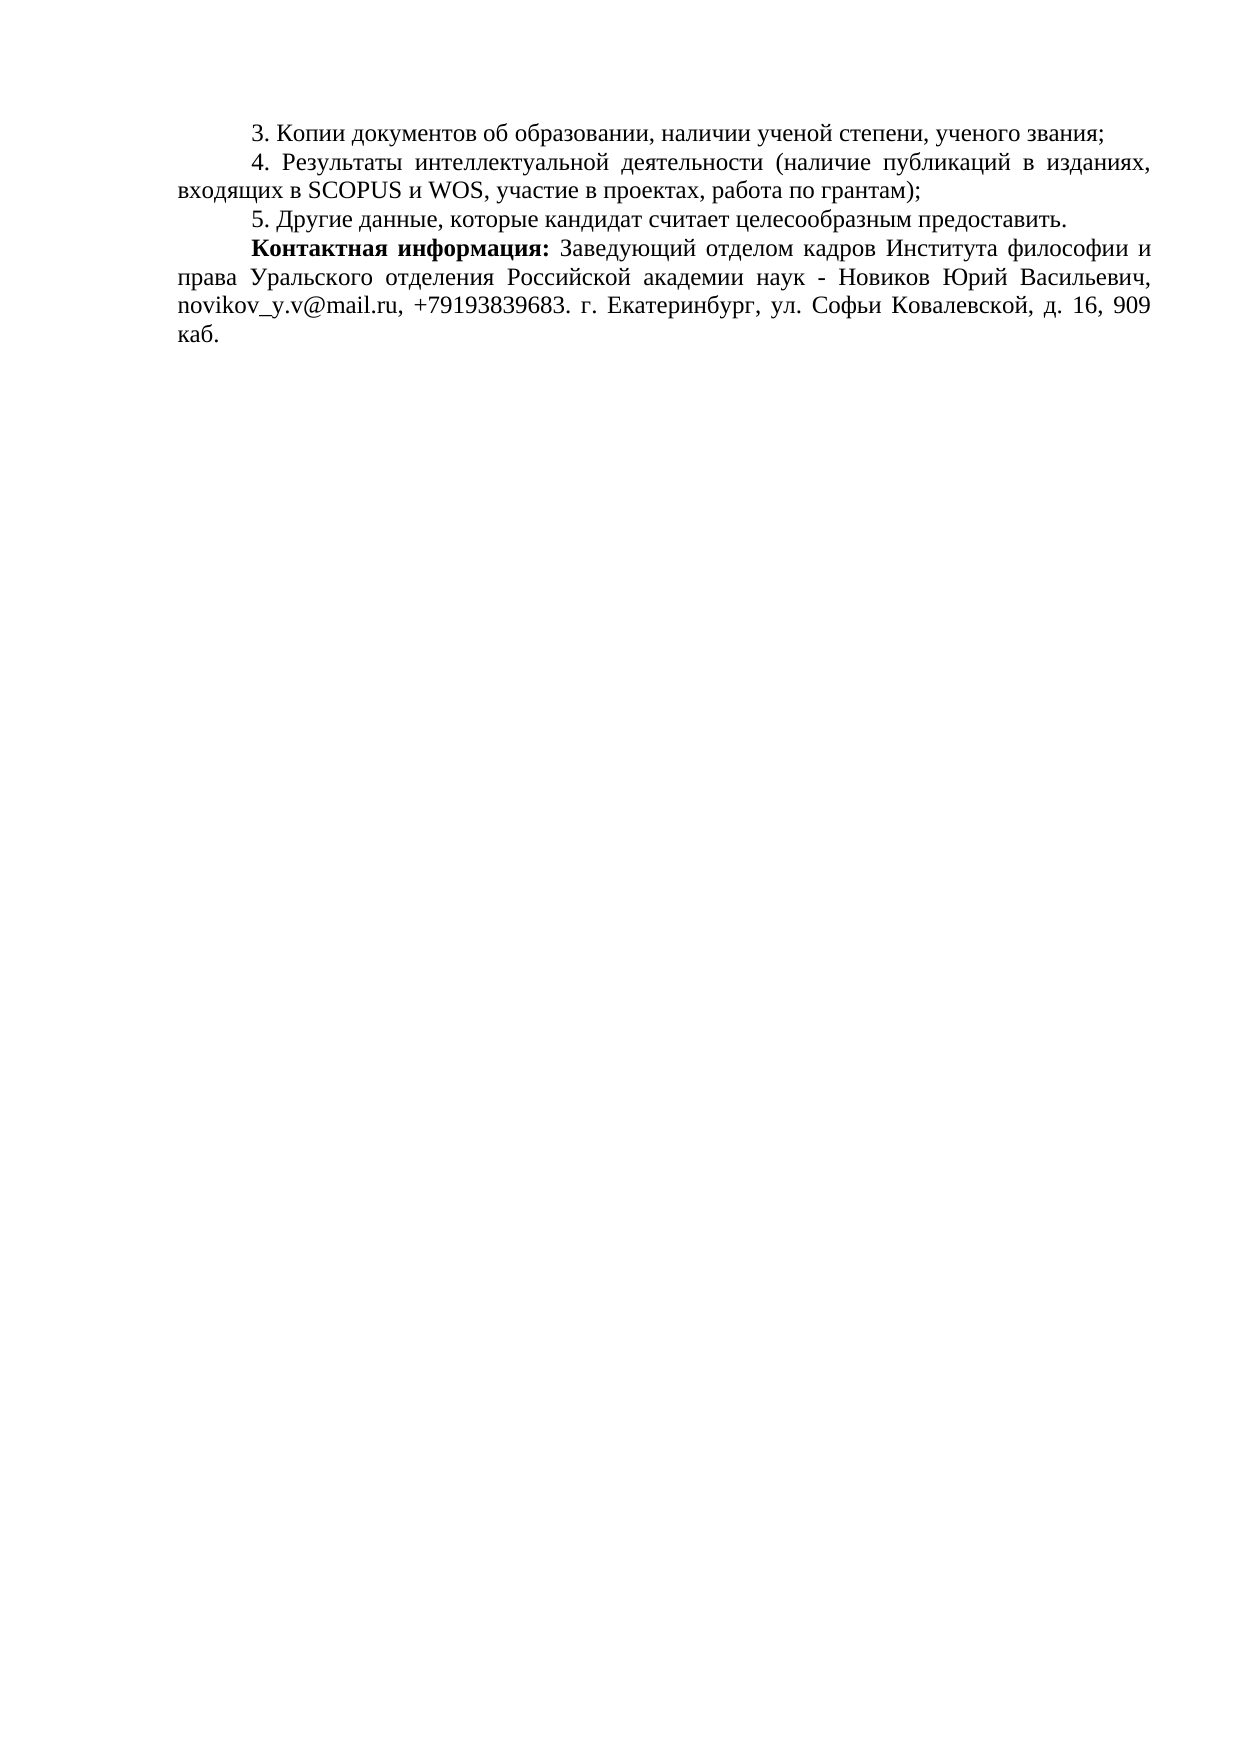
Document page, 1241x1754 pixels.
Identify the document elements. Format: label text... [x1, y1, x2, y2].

text Контактная информация: Заведующий отделом кадров Института философии и права Уральского отделения Российской академии наук - Новиков Юрий Васильевич, novikov_y.v@mail.ru, +79193839683. г. Екатеринбург, ул. Софьи Ковалевской, д. 16, 909 каб. [177, 233, 1152, 348]
text 3. Копии документов об образовании, наличии ученой степени, ученого звания; [177, 118, 1152, 147]
text 4. Результаты интеллектуальной деятельности (наличие публикаций в изданиях, входящих в SCOPUS и WOS, участие в проектах, работа по грантам); [177, 147, 1152, 204]
text 5. Другие данные, которые кандидат считает целесообразным предоставить. [177, 204, 1152, 233]
